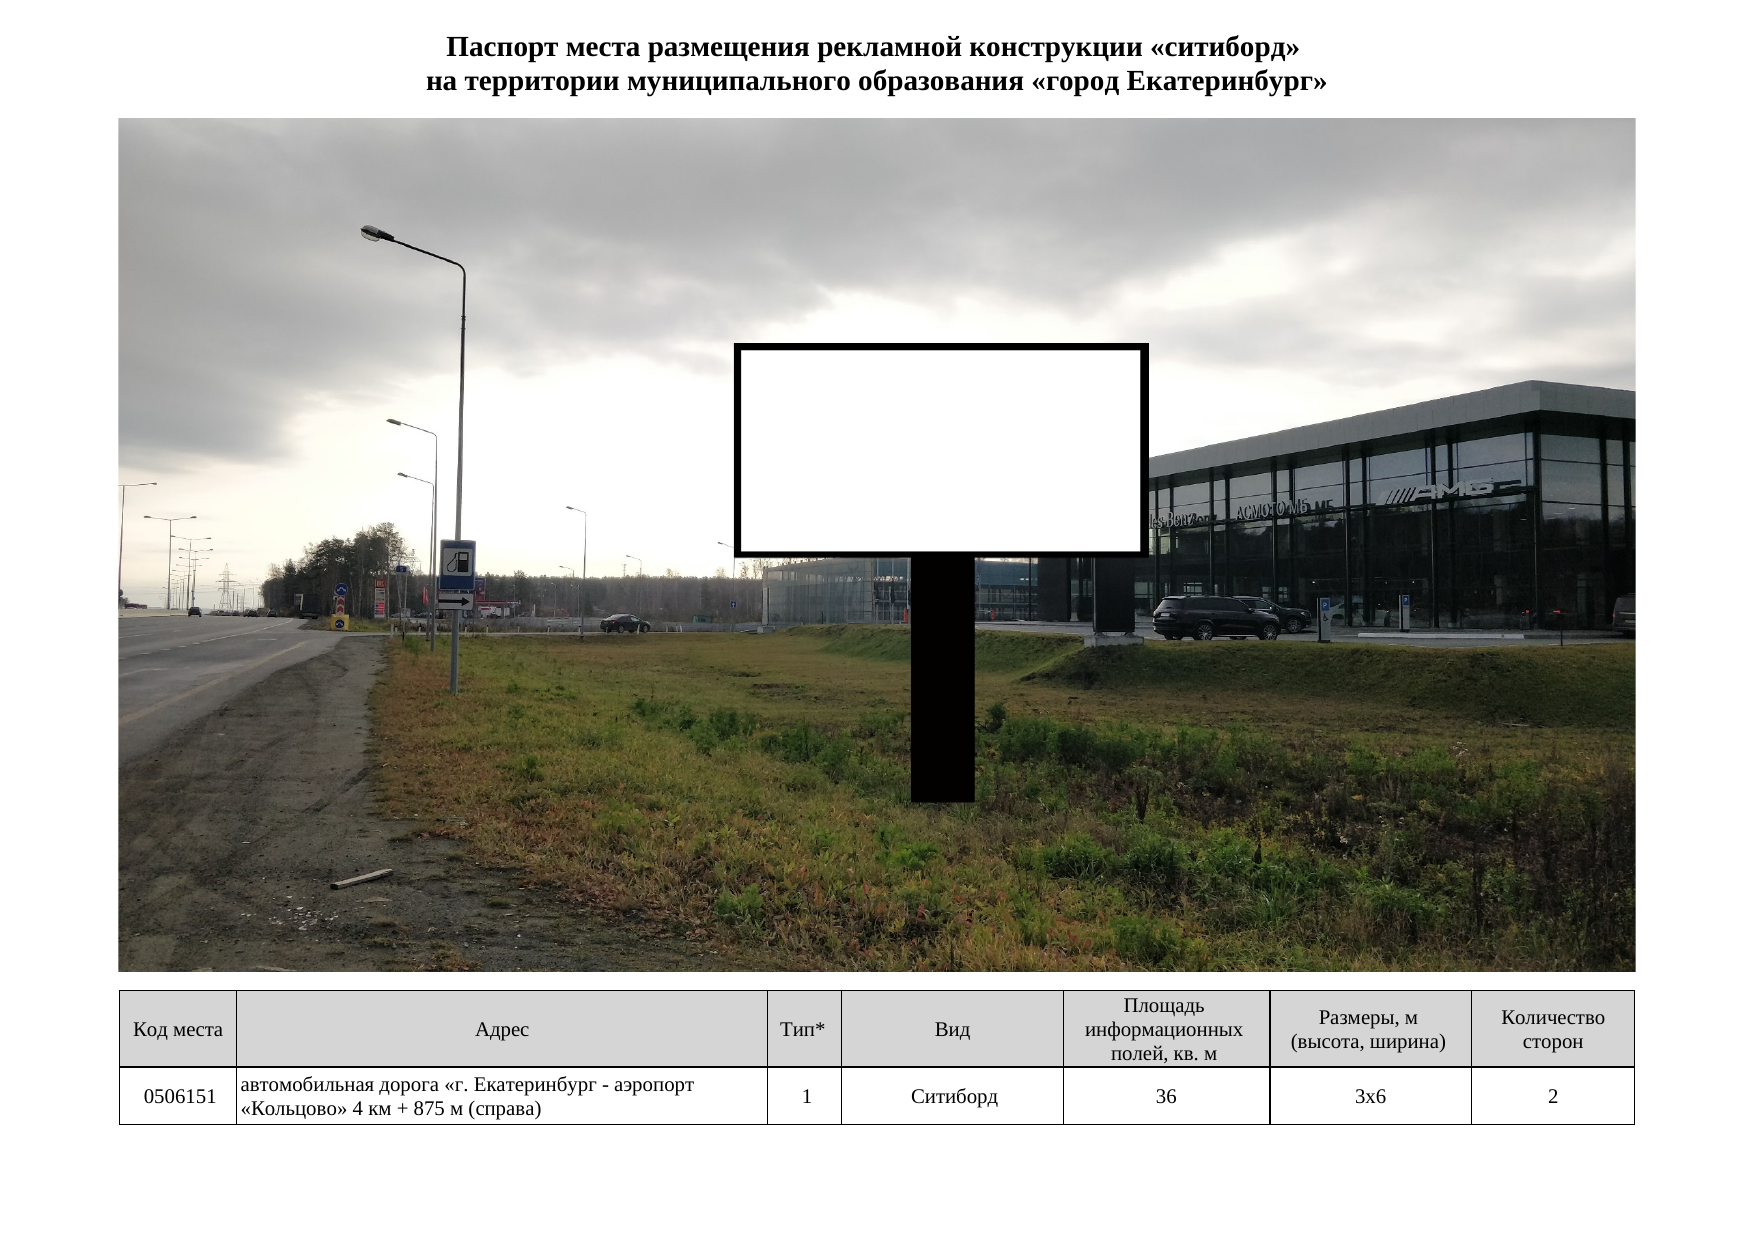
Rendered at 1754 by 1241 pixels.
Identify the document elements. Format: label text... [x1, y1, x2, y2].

table_cell автомобильная дорога «г. Екатеринбург - аэропорт «Кольцово» 4 км + 875 м (справа) [237, 1068, 767, 1124]
table_header Тип* [768, 991, 841, 1066]
table_cell 3х6 [1271, 1068, 1471, 1124]
table_cell 36 [1064, 1068, 1269, 1124]
table_cell 2 [1472, 1068, 1634, 1124]
table_cell Ситиборд [842, 1068, 1063, 1124]
table_header Площадь информационных полей, кв. м [1064, 991, 1269, 1066]
picture [118, 118, 1636, 972]
table_cell 1 [768, 1068, 841, 1124]
table_header Количество сторон [1472, 991, 1634, 1066]
table_header Размеры, м (высота, ширина) [1271, 991, 1471, 1066]
table_header Код места [120, 991, 236, 1066]
table_header Адрес [237, 991, 767, 1066]
table_header Вид [842, 991, 1063, 1066]
table_cell 0506151 [120, 1068, 236, 1124]
